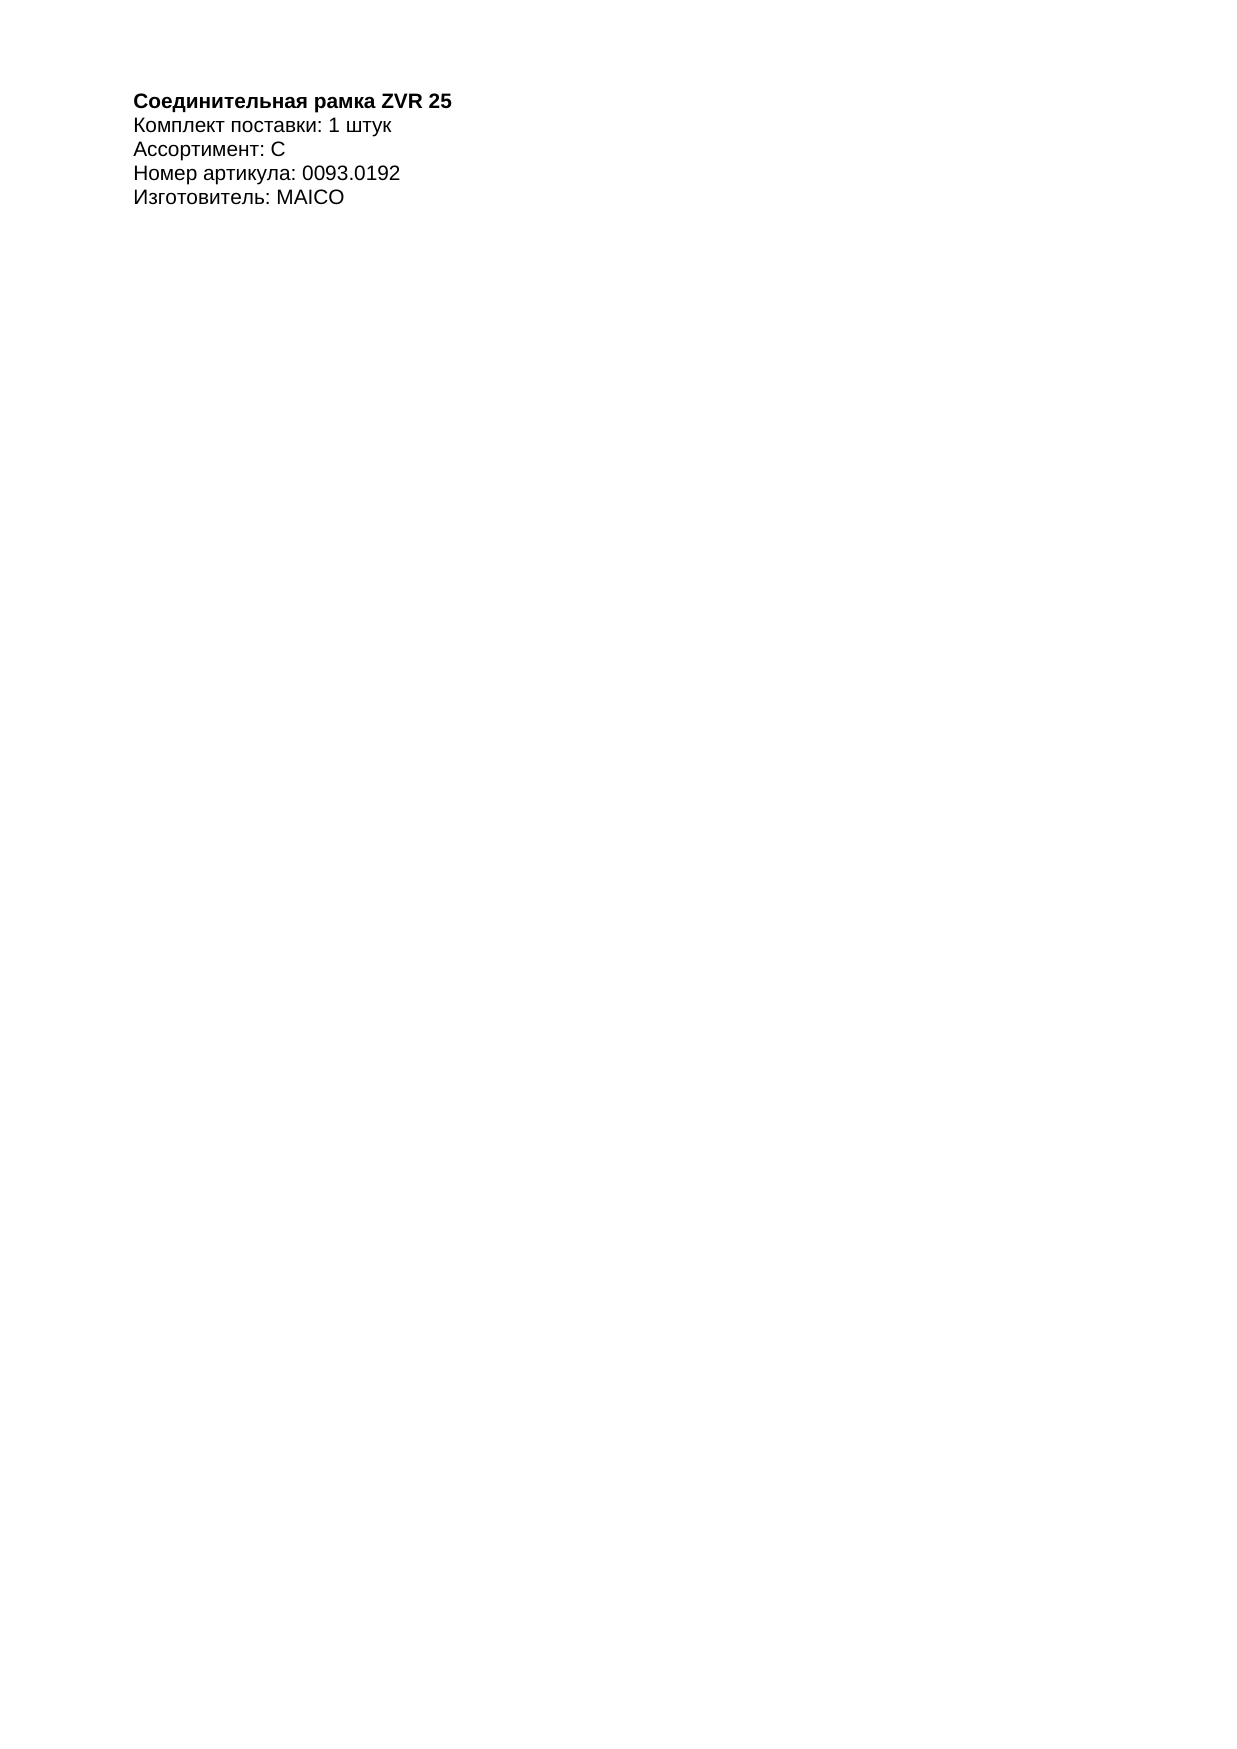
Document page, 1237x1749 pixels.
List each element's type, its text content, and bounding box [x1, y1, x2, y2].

text Соединительная рамка ZVR 25Комплект поставки: 1 штукАссортимент: C Номер артикула: 0093.0192Изготовитель: MAICO [133, 89, 1148, 208]
